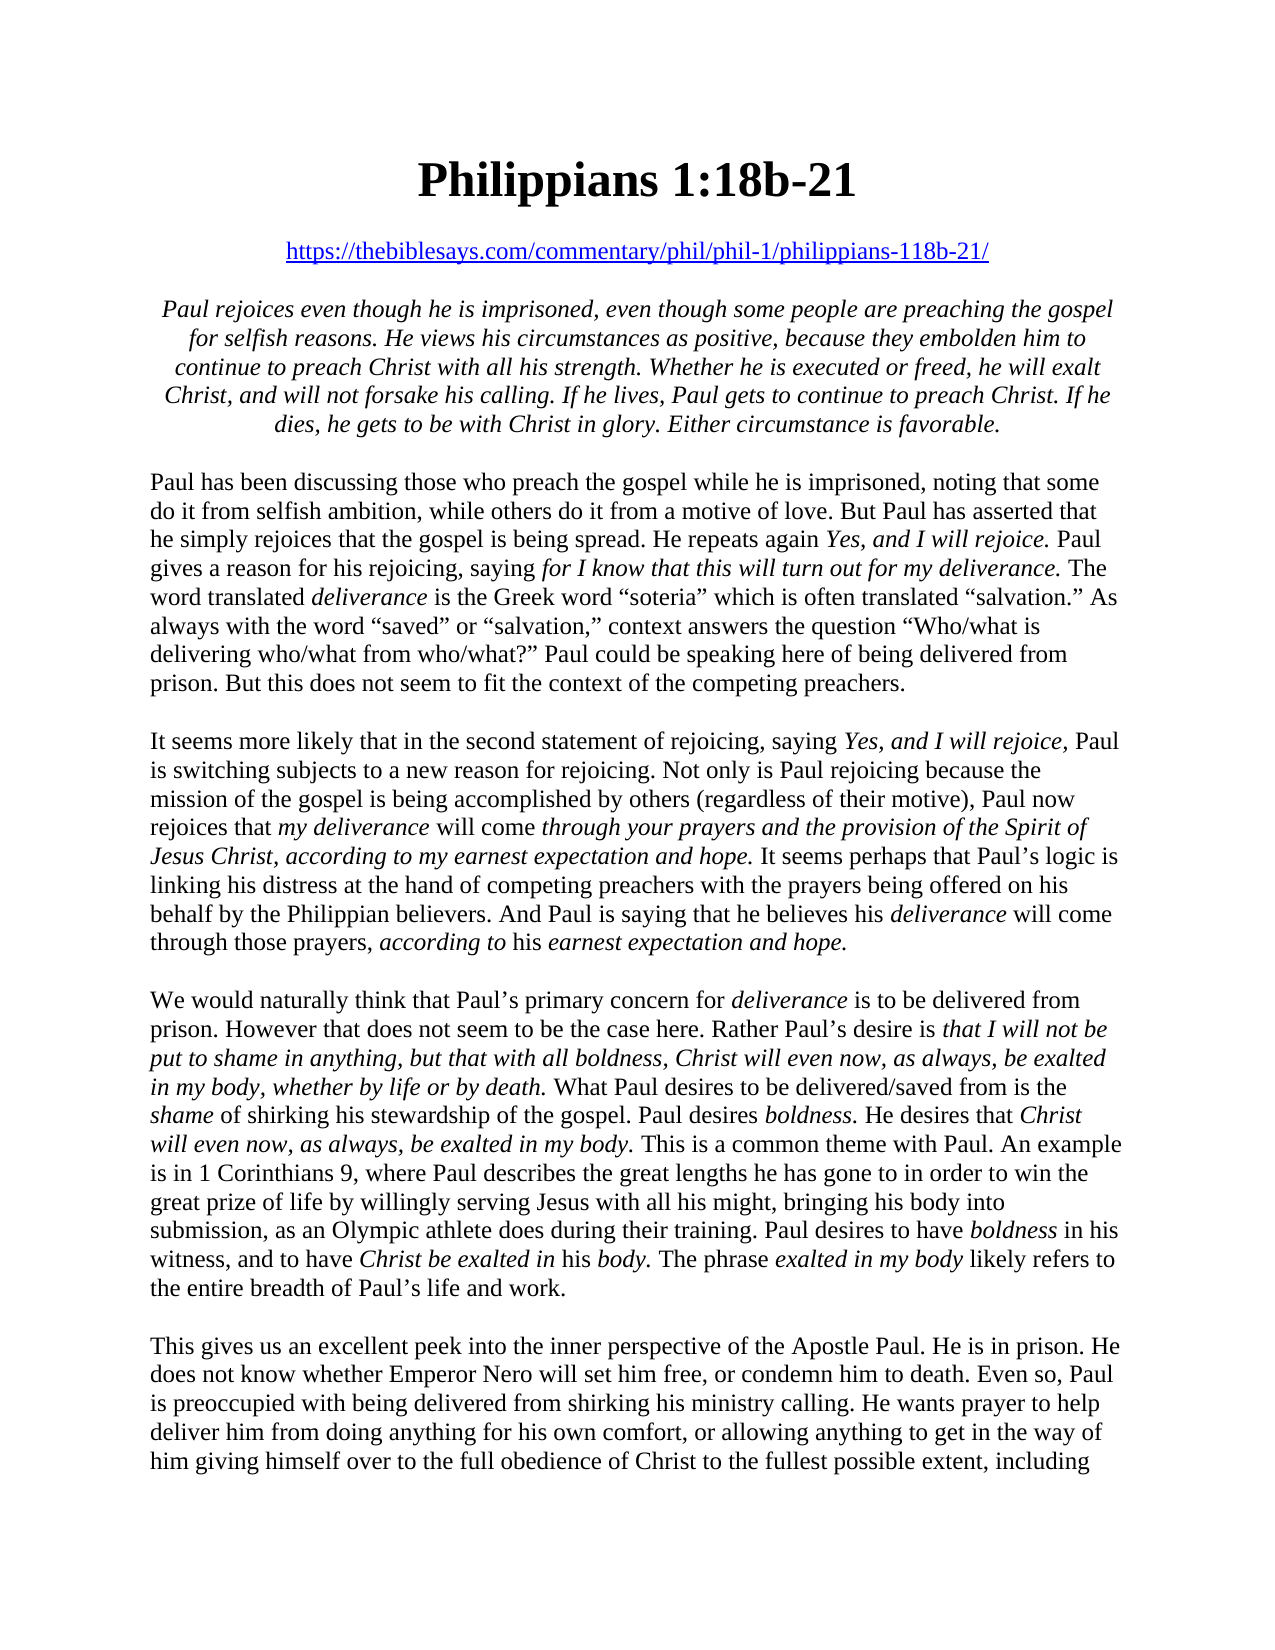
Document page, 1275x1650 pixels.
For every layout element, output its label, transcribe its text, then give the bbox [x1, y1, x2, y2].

text We would naturally think that Paul’s primary concern for deliverance is to be delivered from prison. However that does not seem to be the case here. Rather Paul’s desire is that I will not be put to shame in anything, but that with all boldness, Christ will even now, as always, be exalted in my body, whether by life or by death. What Paul desires to be delivered/saved from is the shame of shirking his stewardship of the gospel. Paul desires boldness. He desires that Christ will even now, as always, be exalted in my body. This is a common theme with Paul. An example is in 1 Corinthians 9, where Paul describes the great lengths he has gone to in order to win the great prize of life by willingly serving Jesus with all his might, bringing his body into submission, as an Olympic athlete does during their training. Paul desires to have boldness in his witness, and to have Christ be exalted in his body. The phrase exalted in my body likely refers to the entire breadth of Paul’s life and work. [150, 985, 1125, 1302]
text Paul has been discussing those who preach the gospel while he is imprisoned, noting that some do it from selfish ambition, while others do it from a motive of love. But Paul has asserted that he simply rejoices that the gospel is being spread. He repeats again Yes, and I will rejoice. Paul gives a reason for his rejoicing, saying for I know that this will turn out for my deliverance. The word translated deliverance is the Greek word “soteria” which is often translated “salvation.” As always with the word “saved” or “salvation,” context answers the question “Who/what is delivering who/what from who/what?” Paul could be speaking here of being delivered from prison. But this does not seem to fit the context of the competing preachers. [150, 467, 1125, 697]
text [150, 1331, 1125, 1474]
text It seems more likely that in the second statement of rejoicing, saying Yes, and I will rejoice, Paul is switching subjects to a new reason for rejoicing. Not only is Paul rejoicing because the mission of the gospel is being accomplished by others (regardless of their motive), Paul now rejoices that my deliverance will come through your prayers and the provision of the Spirit of Jesus Christ, according to my earnest expectation and hope. It seems perhaps that Paul’s logic is linking his distress at the hand of competing preachers with the prayers being offered on his behalf by the Philippian believers. And Paul is saying that he believes his deliverance will come through those prayers, according to his earnest expectation and hope. [150, 726, 1125, 956]
text Paul rejoices even though he is imprisoned, even though some people are preaching the gospel for selfish reasons. He views his circumstances as positive, because they embolden him to continue to preach Christ with all his strength. Whether he is executed or freed, he will exalt Christ, and will not forsake his calling. If he lives, Paul gets to continue to preach Christ. If he dies, he gets to be with Christ in glory. Either circumstance is favorable. [150, 294, 1125, 438]
text Philippians 1:18b-21 [150, 150, 1125, 207]
text https://thebiblesays.com/commentary/phil/phil-1/philippians-118b-21/ [150, 236, 1125, 265]
